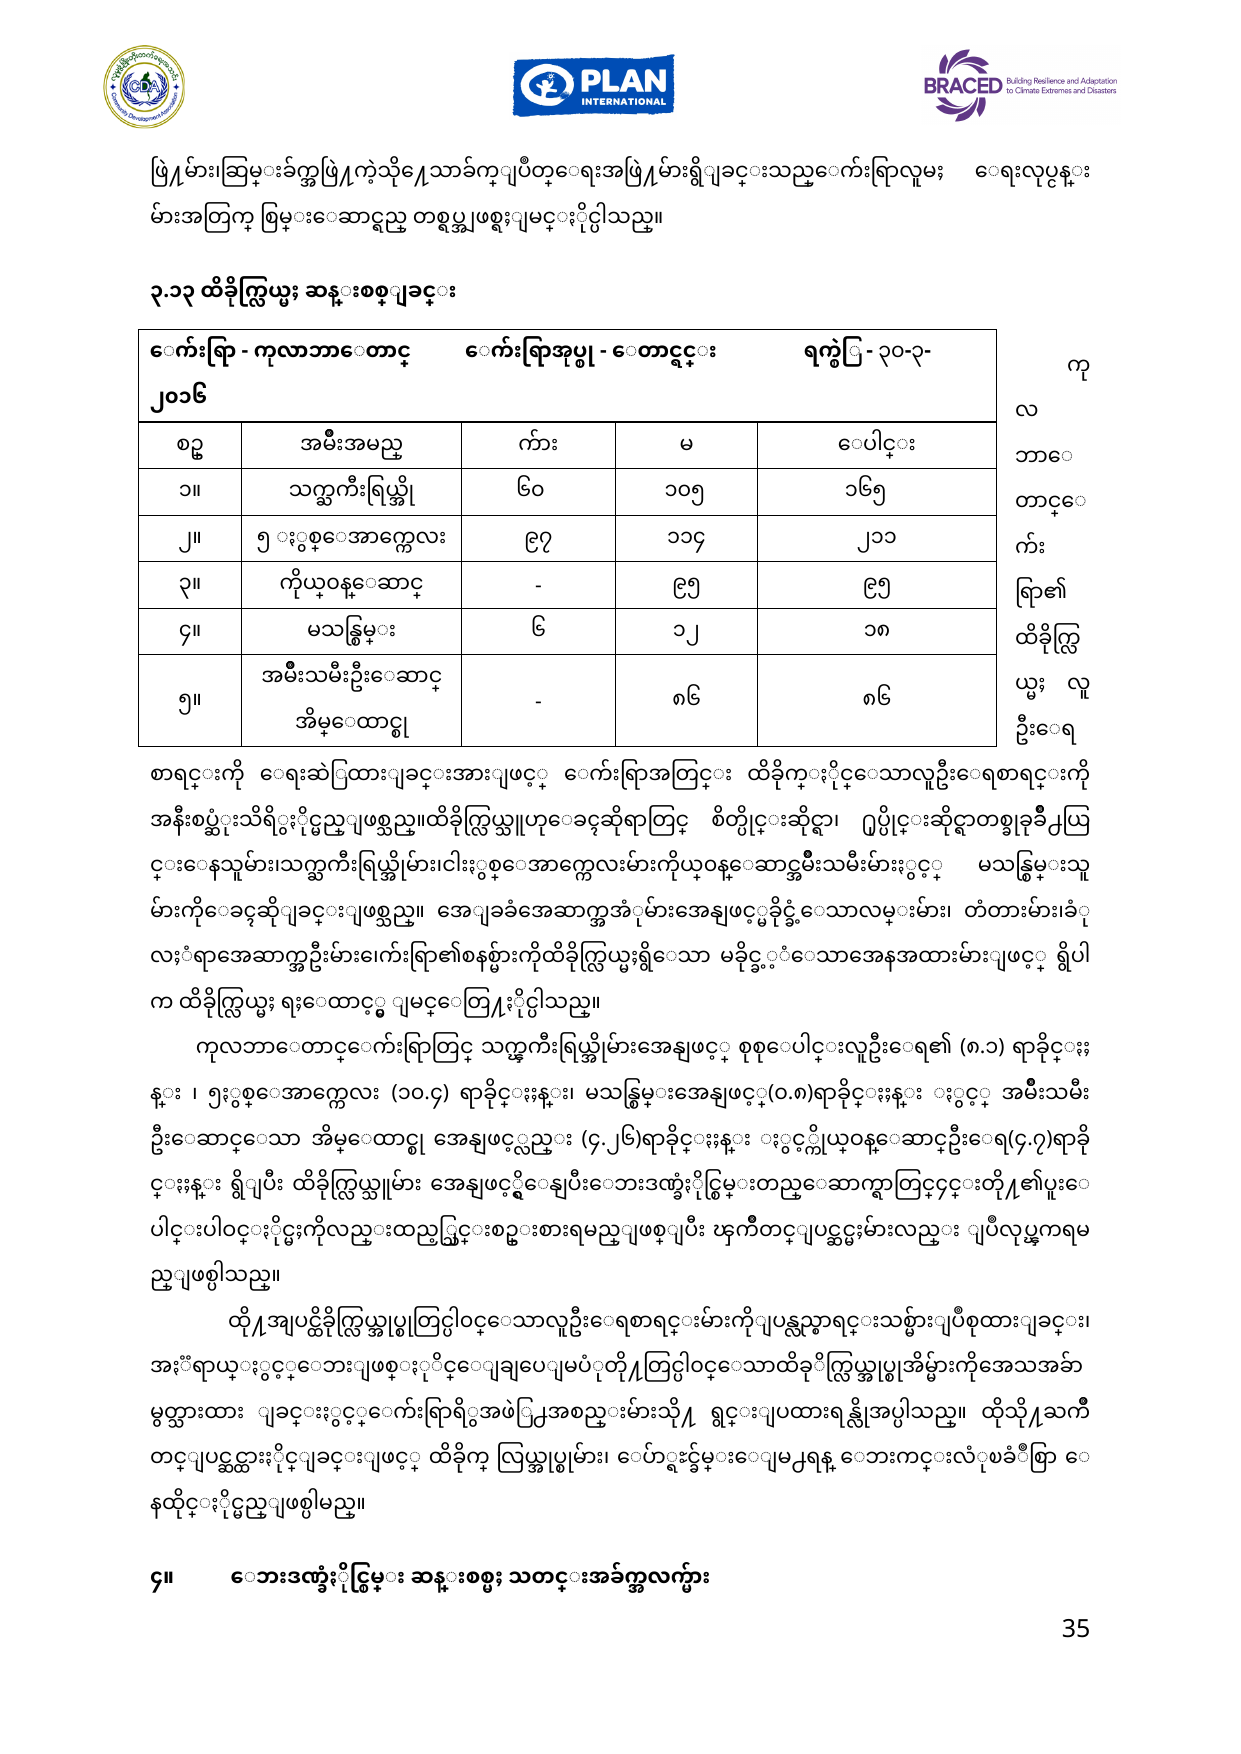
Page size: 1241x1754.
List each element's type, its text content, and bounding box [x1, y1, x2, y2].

table_cell ေပါင္း [758, 423, 996, 468]
picture [103, 45, 185, 129]
table_cell ၆၀ [462, 469, 615, 514]
text ထို႔အျပင္ထိခိုက္လြယ္အုပ္စုတြင္ပါ၀င္ေသာလူဦးေရစာရင္းမ်ားကိုျပန္လည္စာရင္းသစ္မ်ားျပဳစုထားျခင္း၊ အႏၱရာယ္ႏွင့္ေဘးျဖစ္ႏုိင္ေျချပေျမပံုတို႔တြင္ပါ၀င္ေသာထိခုိက္လြယ္အုပ္စုအိမ္မ်ားကိုအေသအခ်ာမွတ္သားထား ျခင္းႏွင့္ေက်းရြာရိွအဖဲြ႕အစည္းမ်ားသို႔ ရွင္းျပထားရန္လိုအပ္ပါသည္။ ထိုသို႔ႀကိဳတင္ျပင္ဆင္ထားႏိုင္ျခင္းျဖင့္ ထိခိုက္ လြယ္အုပ္စုမ်ား၊ ေပ်ာ္ရႊင္ခ်မ္းေျမ႕ရန္ ေဘးကင္းလံုၿခံဳစြာ ေနထိုင္ႏိုင္မည္ျဖစ္ပါမည္။ [150, 1299, 1090, 1527]
table_cell က်ား [462, 423, 615, 468]
table_cell အမ်ိဳးသမီးဦးေဆာင္ အိမ္ေထာင္စု [242, 655, 461, 746]
text ၄။ ေဘးဒဏ္ခံႏိုင္စြမ္း ဆန္းစစ္မႈ သတင္းအခ်က္အလက္မ်ား [150, 1555, 1090, 1601]
table_header ေက်းရြာ - ကုလာဘာေတာင္ ေက်းရြာအုပ္စု - ေတာင္ရင္း ရက္စဲြ - ၃၀-၃-၂၀၁၆ [139, 330, 996, 421]
table_cell ၉၅ [758, 562, 996, 608]
table_cell ၂၁၁ [758, 516, 996, 561]
table_cell ၈၆ [758, 655, 996, 746]
table_cell ကိုယ္၀န္ေဆာင္ [242, 562, 461, 608]
table_cell သက္ႀကီးရြယ္အို [242, 469, 461, 514]
table_cell ၆ [462, 609, 615, 654]
table_cell ၂။ [139, 516, 241, 561]
table_cell - [462, 655, 615, 746]
table_cell ၈၆ [616, 655, 757, 746]
table_cell ၁၀၅ [616, 469, 757, 514]
text ကုလဘာေတာင္ေက်းရြာ၏ ထိခိုက္လြယ္မႈ လူဦးေရစာရင္းကို ေရးဆဲြထားျခင္းအားျဖင့္ ေက်းရြာအတြင္း ထိခိုက္ႏိုင္ေသာလူဦးေရစာရင္းကိုအနီးစပ္ဆံုးသိရိွႏိုင္မည္ျဖစ္သည္။ထိခိုက္လြယ္သူဟုေခၚဆိုရာတြင္ စိတ္ပိုင္းဆိုင္ရာ၊ ႐ုပ္ပိုင္းဆိုင္ရာတစ္ခုခုခ်ဳိ႕ယြင္းေနသူမ်ား၊သက္ႀကီးရြယ္အိုမ်ား၊ငါးႏွစ္ေအာက္ကေလးမ်ားကိုယ္၀န္ေဆာင္အမ်ိဳးသမီးမ်ားႏွင့္ မသန္စြမ္းသူမ်ားကိုေခၚဆိုျခင္းျဖစ္သည္။ အေျခခံအေဆာက္အအံုမ်ားအေနျဖင့္မခိုင္ခံ့ေသာလမ္းမ်ား၊ တံတားမ်ား၊ခံုလႈံရာအေဆာက္အဦးမ်ား၊ေက်းရြာ၏စနစ္မ်ားကိုထိခိုက္လြယ္မႈရွိေသာ မခိုင္ခ့့ံေသာအေနအထားမ်ားျဖင့္ ရွိပါက ထိခိုက္လြယ္မႈ ရႈေထာင့္မွ ျမင္ေတြ႔ႏိုင္ပါသည္။ [150, 343, 1090, 1026]
table_cell မသန္စြမ္း [242, 609, 461, 654]
table_cell ၃။ [139, 562, 241, 608]
text ကုလဘာေတာင္ေက်းရြာတြင္ သက္ၾကီးရြယ္အိုမ်ားအေနျဖင့္ စုစုေပါင္းလူဦးေရ၏ (၈.၁) ရာခိုင္ႏႈန္း ၊ ၅ႏွစ္ေအာက္ကေလး (၁၀.၄) ရာခိုင္ႏႈန္း၊ မသန္စြမ္းအေနျဖင့္(၀.၈)ရာခိုင္ႏႈန္း ႏွင့္ အမ်ိဳးသမီးဦးေဆာင္ေသာ အိမ္ေထာင္စု အေနျဖင့္လည္း (၄.၂၆)ရာခိုင္ႏႈန္း ႏွင့္ကိုယ္ဝန္ေဆာင္ဦးေရ(၄.၇)ရာခိုင္ႏႈန္း ရွိျပီး ထိခိုက္လြယ္သူမ်ား အေနျဖင့္ရွိေနျပီးေဘးဒဏ္ခံႏိုင္စြမ္းတည္ေဆာက္ရာတြင္၄င္းတို႔၏ပူးေပါင္းပါဝင္ႏိုင္မႈကိုလည္းထည့္သြင္းစဥ္းစားရမည္ျဖစ္ျပီး ၾကိဳတင္ျပင္ဆင္မႈမ်ားလည္း ျပဳလုပ္ၾကရမည္ျဖစ္ပါသည္။ [150, 1026, 1090, 1299]
table_cell ၁၁၄ [616, 516, 757, 561]
table_cell ၁။ [139, 469, 241, 514]
table_cell မ [616, 423, 757, 468]
table_cell ၉၅ [616, 562, 757, 608]
table_cell ၁၆၅ [758, 469, 996, 514]
table_cell ၉၇ [462, 516, 615, 561]
picture [920, 45, 1122, 125]
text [150, 150, 1090, 241]
table_cell ၄။ [139, 609, 241, 654]
table_cell ၁၂ [616, 609, 757, 654]
table_cell ၅။ [139, 655, 241, 746]
picture [509, 52, 678, 120]
table_cell ၅ ႏွစ္ေအာက္ကေလး [242, 516, 461, 561]
table_cell စဥ္ [139, 423, 241, 468]
table_cell အမ်ိဳးအမည္ [242, 423, 461, 468]
text ၃.၁၃ ထိခိုက္လြယ္မႈ ဆန္းစစ္ျခင္း [150, 269, 1090, 315]
table_cell - [462, 562, 615, 608]
table_cell ၁၈ [758, 609, 996, 654]
